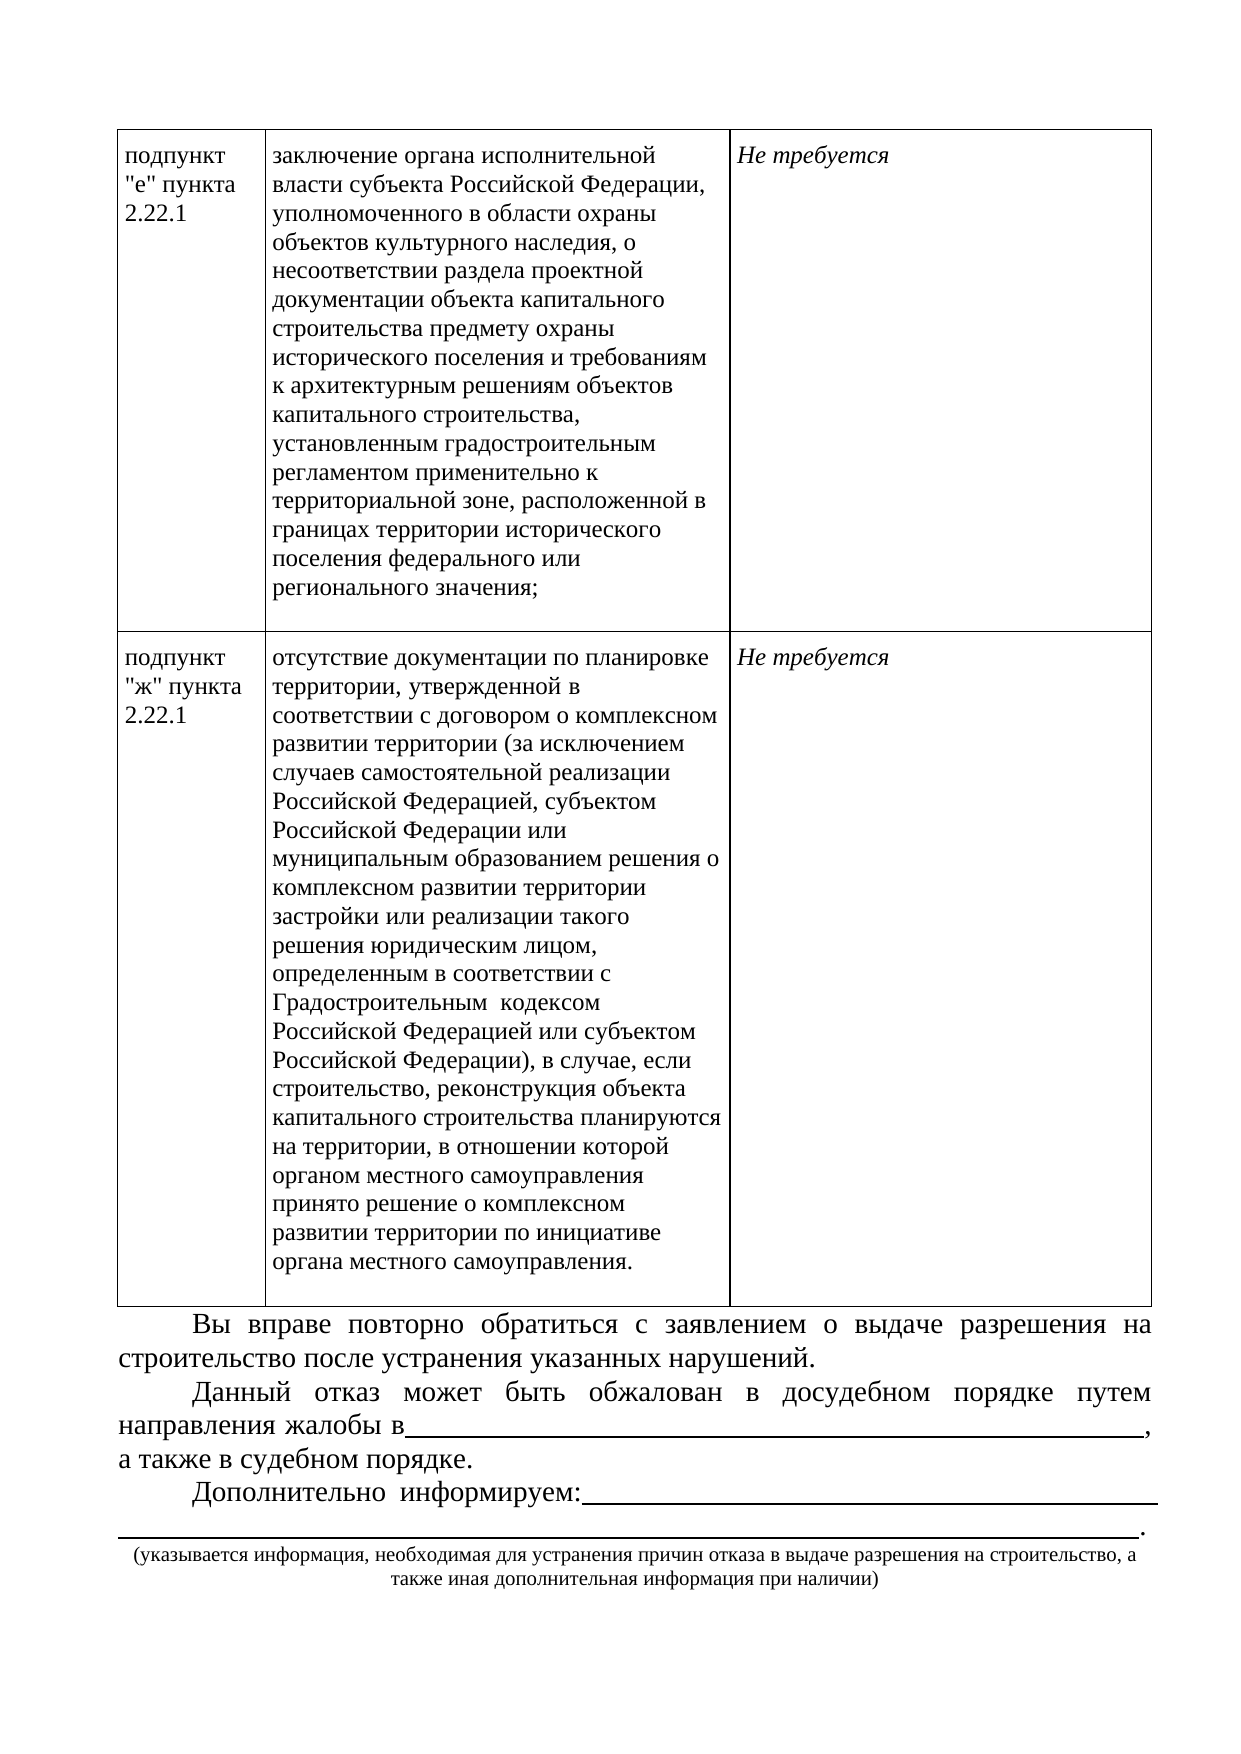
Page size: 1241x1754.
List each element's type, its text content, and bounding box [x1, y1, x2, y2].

text Вы вправе повторно обратиться с заявлением о выдаче разрешения на строительство после устранения указанных нарушений. [118, 1307, 1152, 1374]
text Данный отказ может быть обжалован в досудебном порядке путем направления жалобы в , а также в судебном порядке. [118, 1374, 1152, 1474]
table_header Не требуется [731, 130, 1151, 631]
table_header заключение органа исполнительной власти субъекта Российской Федерации, уполномоченного в области охраны объектов культурного наследия, о несоответствии раздела проектной документации объекта капитального строительства предмету охраны исторического поселения и требованиям к архитектурным решениям объектов капитального строительства, установленным градостроительным регламентом применительно к территориальной зоне, расположенной в границах территории исторического поселения федерального или регионального значения; [266, 130, 729, 631]
text . [106, 1508, 1158, 1541]
text (указывается информация, необходимая для устранения причин отказа в выдаче разрешения на строительство, а также иная дополнительная информация при наличии) [123, 1541, 1146, 1589]
table_cell отсутствие документации по планировке территории, утвержденной в соответствии с договором о комплексном развитии территории (за исключением случаев самостоятельной реализации Российской Федерацией, субъектом Российской Федерации или муниципальным образованием решения о комплексном развитии территории застройки или реализации такого решения юридическим лицом, определенным в соответствии с Градостроительным кодексом Российской Федерацией или субъектом Российской Федерации), в случае, если строительство, реконструкция объекта капитального строительства планируются на территории, в отношении которой органом местного самоуправления принято решение о комплексном развитии территории по инициативе органа местного самоуправления. [266, 632, 729, 1306]
table_cell подпункт "ж" пункта 2.22.1 [118, 632, 265, 1306]
table_cell Не требуется [731, 632, 1151, 1306]
text Дополнительно информируем: [192, 1474, 1169, 1508]
table_header подпункт "е" пункта 2.22.1 [118, 130, 265, 631]
